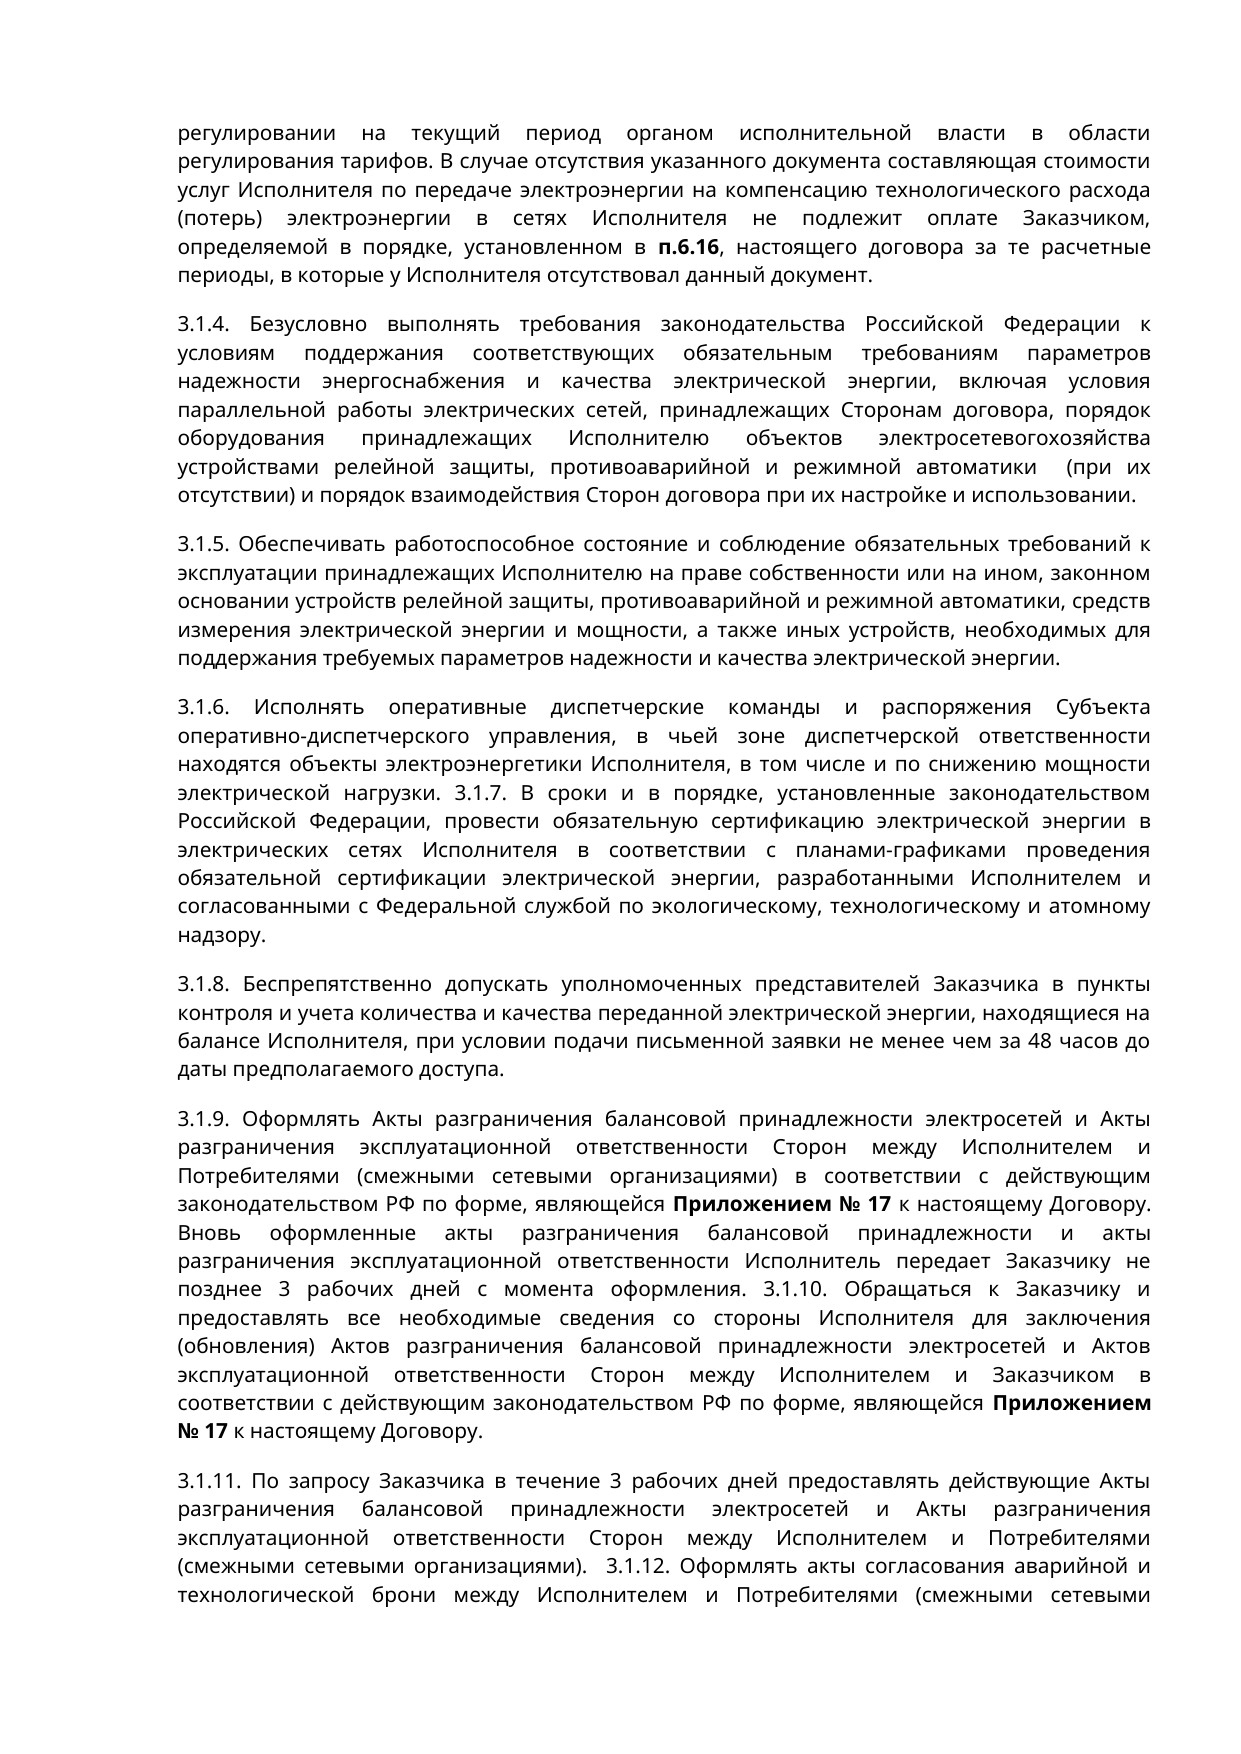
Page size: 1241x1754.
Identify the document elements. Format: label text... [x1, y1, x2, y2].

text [177, 1466, 1152, 1608]
text 3.1.4. Безусловно выполнять требования законодательства Российской Федерации к условиям поддержания соответствующих обязательным требованиям параметров надежности энергоснабжения и качества электрической энергии, включая условия параллельной работы электрических сетей, принадлежащих Сторонам договора, порядок оборудования принадлежащих Исполнителю объектов электросетевогохозяйства устройствами релейной защиты, противоаварийной и режимной автоматики (при их отсутствии) и порядок взаимодействия Сторон договора при их настройке и использовании. [177, 309, 1152, 509]
text 3.1.5. Обеспечивать работоспособное состояние и соблюдение обязательных требований к эксплуатации принадлежащих Исполнителю на праве собственности или на ином, законном основании устройств релейной защиты, противоаварийной и режимной автоматики, средств измерения электрической энергии и мощности, а также иных устройств, необходимых для поддержания требуемых параметров надежности и качества электрической энергии. [177, 529, 1152, 672]
text 3.1.8. Беспрепятственно допускать уполномоченных представителей Заказчика в пункты контроля и учета количества и качества переданной электрической энергии, находящиеся на балансе Исполнителя, при условии подачи письменной заявки не менее чем за 48 часов до даты предполагаемого доступа. [177, 969, 1152, 1083]
text 3.1.9. Оформлять Акты разграничения балансовой принадлежности электросетей и Акты разграничения эксплуатационной ответственности Сторон между Исполнителем и Потребителями (смежными сетевыми организациями) в соответствии с действующим законодательством РФ по форме, являющейся Приложением № 17 к настоящему Договору. Вновь оформленные акты разграничения балансовой принадлежности и акты разграничения эксплуатационной ответственности Исполнитель передает Заказчику не позднее 3 рабочих дней с момента оформления. 3.1.10. Обращаться к Заказчику и предоставлять все необходимые сведения со стороны Исполнителя для заключения (обновления) Актов разграничения балансовой принадлежности электросетей и Актов эксплуатационной ответственности Сторон между Исполнителем и Заказчиком в соответствии с действующим законодательством РФ по форме, являющейся Приложением № 17 к настоящему Договору. [177, 1104, 1152, 1445]
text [177, 118, 1152, 289]
text 3.1.6. Исполнять оперативные диспетчерские команды и распоряжения Субъекта оперативно-диспетчерского управления, в чьей зоне диспетчерской ответственности находятся объекты электроэнергетики Исполнителя, в том числе и по снижению мощности электрической нагрузки. 3.1.7. В сроки и в порядке, установленные законодательством Российской Федерации, провести обязательную сертификацию электрической энергии в электрических сетях Исполнителя в соответствии с планами-графиками проведения обязательной сертификации электрической энергии, разработанными Исполнителем и согласованными с Федеральной службой по экологическому, технологическому и атомному надзору. [177, 692, 1152, 948]
